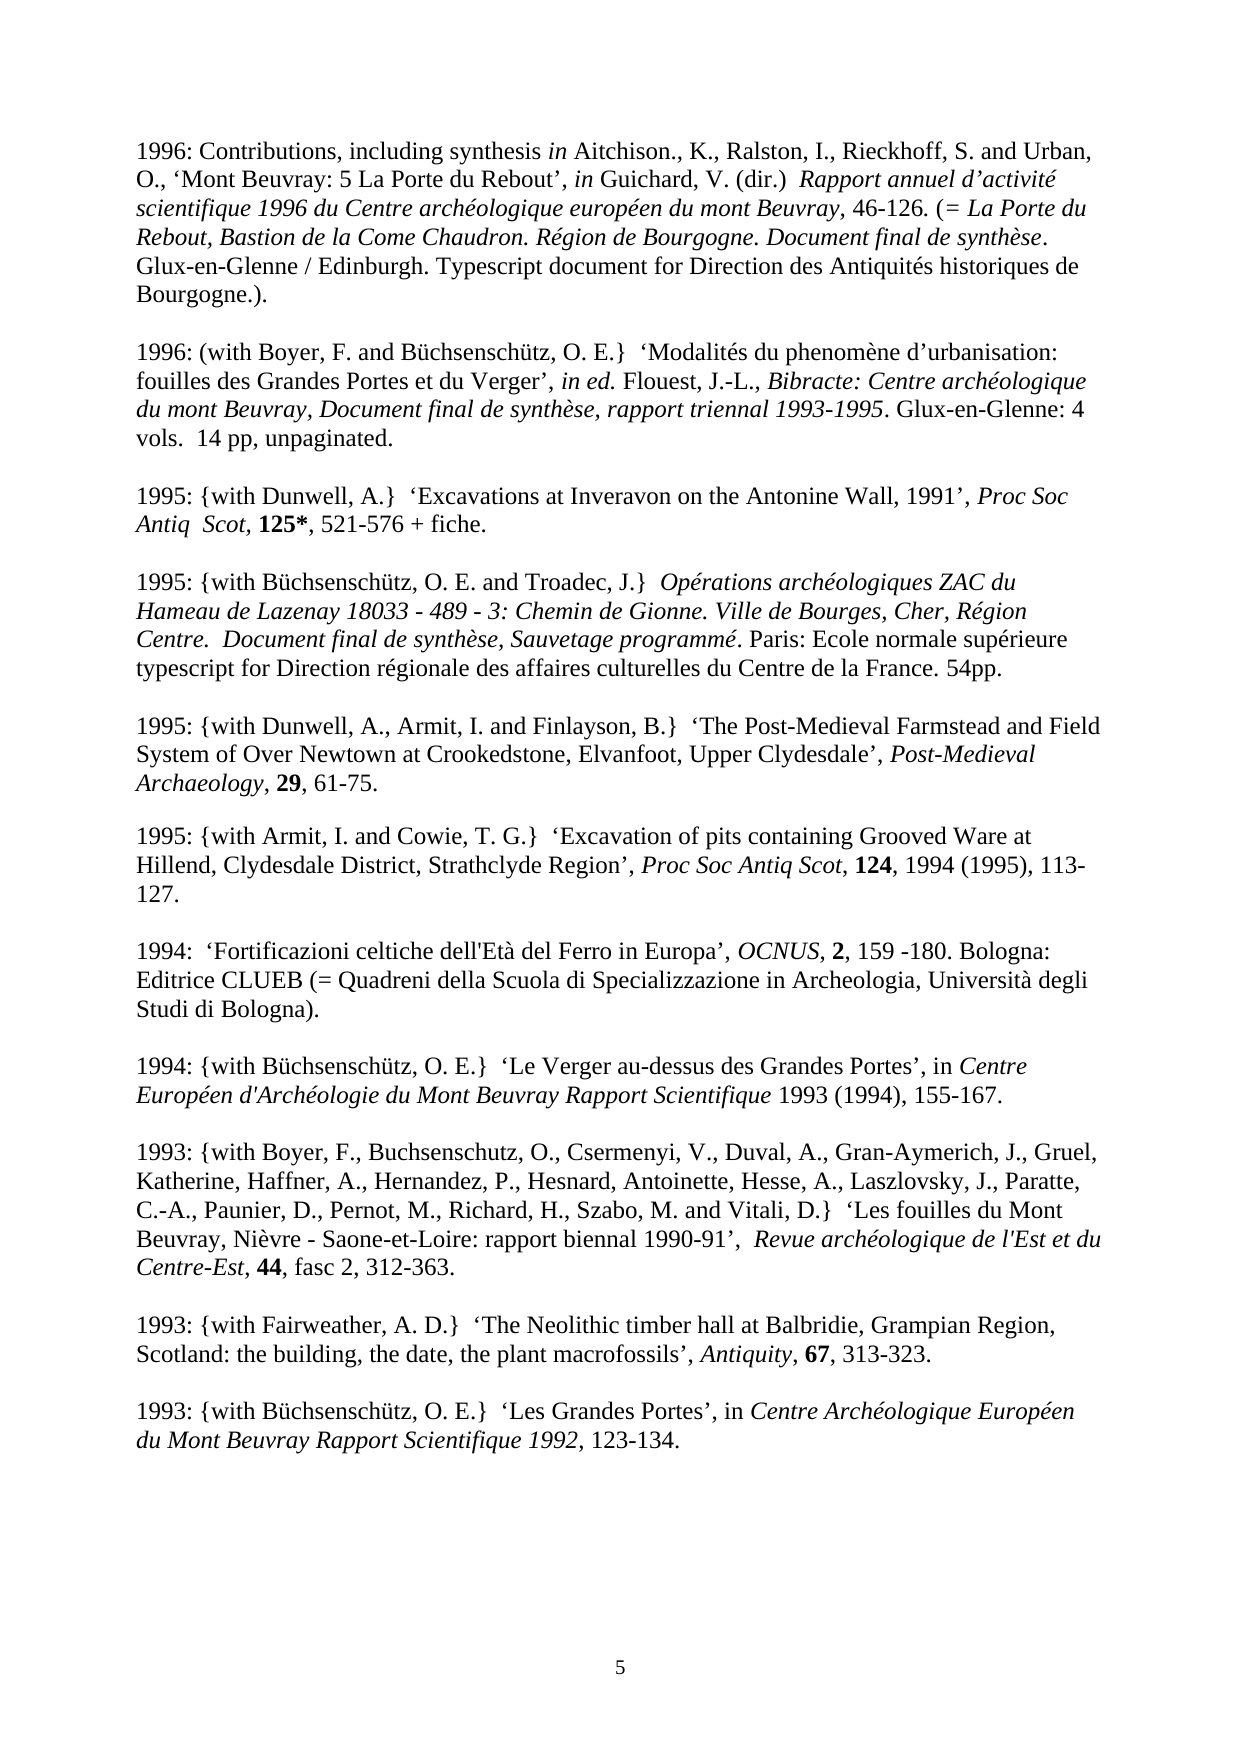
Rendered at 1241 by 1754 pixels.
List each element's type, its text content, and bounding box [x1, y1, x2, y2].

text 1993: {with Büchsenschütz, O. E.} ‘Les Grandes Portes’, in Centre Archéologique Européen du Mont Beuvray Rapport Scientifique 1992, 123-134. [136, 1396, 1104, 1454]
text 1995: {with Dunwell, A., Armit, and Finlayson, B.} ‘The Post-Medieval Farmstead and Field System of Over at Crookedstone, Elvanfoot, Upper Clydesdale’, Post-Medieval Archaeology, 29, 61-75. [136, 711, 1104, 797]
text 1995: {with Dunwell, A.} ‘Excavations at Inveravon on the Antonine Wall, 1991’, Proc Soc Antiq Scot, 125*, 521-576 + fiche. [136, 481, 1104, 538]
text 1996: Contributions, including synthesis in Aitchison., K., Ralston, I., Rieckhoff, S. and Urban, O., ‘Mont Beuvray: 5 La Porte du Rebout’, in Guichard, V. (dir.) Rapport annuel d’activité scientifique 1996 du Centre archéologique européen du Beuvray, 46-126. (= La Porte du Rebout, Bastion de la Come Chaudron. Région de Bourgogne. Document final de synthèse. Glux-en-Glenne / Edinburgh. Typescript document for Direction des Antiquités historiques de Bourgogne.). [136, 136, 1104, 308]
text 1994: ‘Fortificazioni celtiche dell'Età Ferro in Europa’, OCNUS, 2, 159 -180. : Editrice CLUEB (= Quadreni della Scuola di Specializzazione in Archeologia, Università degli Studi di Bologna). [136, 936, 1104, 1022]
text 1995: {with Armit, and Cowie, T. G.} ‘Excavation of pits containing Grooved Ware at Hillend, Clydesdale District, Strathclyde Region’, Proc Soc Antiq Scot, 124, 1994 (1995), 113-127. [136, 821, 1104, 907]
text 1995: {with Büchsenschütz, O. E. and Troadec, J.} Opérations archéologiques ZAC du Hameau de Lazenay 18033 - 489 - 3: Chemin de Gionne. Ville de Bourges, Cher, Région Centre. Document final de synthèse, Sauvetage programmé. Paris: Ecole normale supérieure typescript for Direction régionale des affaires culturelles du Centre de la France. 54pp. [136, 567, 1104, 682]
text 1993: {with Boyer, F., Buchsenschutz, O., Csermenyi, V., Duval, A., Gran-Aymerich, J., Gruel, Katherine, Haffner, A., Hernandez, P., Hesnard, Antoinette, Hesse, A., Laszlovsky, J., Paratte, C.-A., Paunier, D., Pernot, M., Richard, H., Szabo, M. and Vitali, D.} ‘Les fouilles du Mont Beuvray, Nièvre - Saone-et-Loire: rapport biennal 1990-91’, Revue archéologique de l'Est et du Centre-Est, 44, fasc 2, 312-363. [136, 1137, 1104, 1281]
text 1993: {with Fairweather, A. D.} ‘The Neolithic timber hall at Balbridie, Grampian Region, : the building, the date, the plant macrofossils’, Antiquity, 67, 313-323. [136, 1310, 1104, 1367]
text 1994: {with Büchsenschütz, O. E.} ‘Le Verger au-dessus des Grandes Portes’, in Centre Européen d'Archéologie du Mont Beuvray Rapport Scientifique 1993 (1994), 155-167. [136, 1051, 1104, 1109]
text 1996: (with Boyer, F. and Büchsenschütz, O. E.} ‘Modalités du phenomène d’urbanisation: fouilles des Grandes Portes et du Verger’, in ed. Flouest, J.-L., Bibracte: Centre archéologique du mont Beuvray, Document final de synthèse, rapport triennal 1993-1995. Glux-en-Glenne: 4 vols. 14 pp, unpaginated. [136, 337, 1104, 452]
